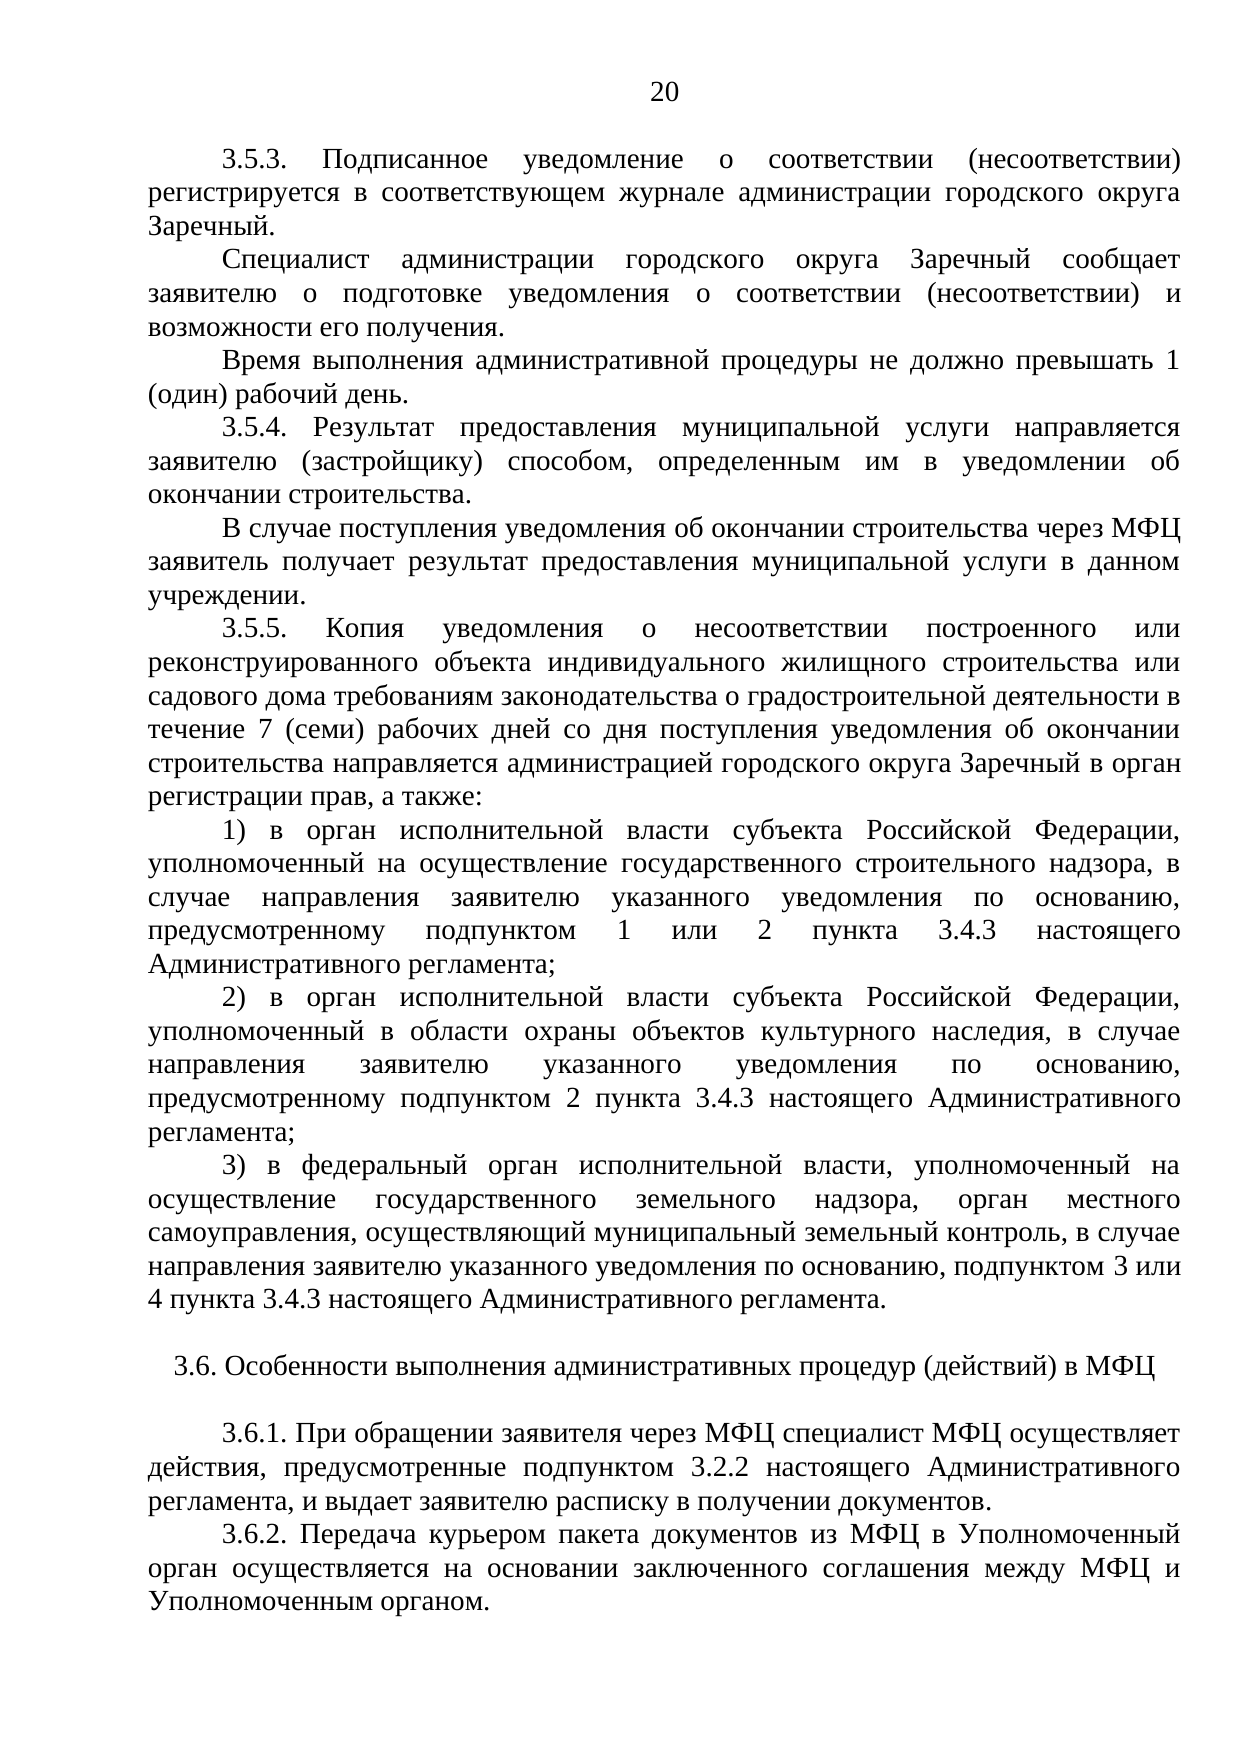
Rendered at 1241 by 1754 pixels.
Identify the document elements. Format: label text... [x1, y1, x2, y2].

text Специалист администрации городского округа Заречный сообщает заявителю о подготовке уведомления о соответствии (несоответствии) и возможности его получения. [148, 242, 1181, 342]
text 1) в орган исполнительной власти субъекта Российской Федерации, уполномоченный на осуществление государственного строительного надзора, в случае направления заявителю указанного уведомления по основанию, предусмотренному подпунктом 1 или 2 пункта 3.4.3 настоящего Административного регламента; [148, 812, 1181, 979]
text 3.5.5. Копия уведомления о несоответствии построенного или реконструированного объекта индивидуального жилищного строительства или садового дома требованиям законодательства о градостроительной деятельности в течение 7 (семи) рабочих дней со дня поступления уведомления об окончании строительства направляется администрацией городского округа Заречный в орган регистрации прав, а также: [148, 611, 1181, 812]
text Время выполнения административной процедуры не должно превышать 1 (один) рабочий день. [148, 342, 1181, 409]
text 3.5.3. Подписанное уведомление о соответствии (несоответствии) регистрируется в соответствующем журнале администрации городского округа Заречный. [148, 141, 1181, 242]
text 3) в федеральный орган исполнительной власти, уполномоченный на осуществление государственного земельного надзора, орган местного самоуправления, осуществляющий муниципальный земельный контроль, в случае направления заявителю указанного уведомления по основанию, подпунктом 3 или 4 пункта 3.4.3 настоящего Административного регламента. [148, 1147, 1181, 1315]
text 3.5.4. Результат предоставления муниципальной услуги направляется заявителю (застройщику) способом, определенным им в уведомлении об окончании строительства. [148, 409, 1181, 510]
text 3.6. Особенности выполнения административных процедур (действий) в МФЦ [148, 1348, 1181, 1382]
text 2) в орган исполнительной власти субъекта Российской Федерации, уполномоченный в области охраны объектов культурного наследия, в случае направления заявителю указанного уведомления по основанию, предусмотренному подпунктом 2 пункта 3.4.3 настоящего Административного регламента; [148, 979, 1181, 1147]
text В случае поступления уведомления об окончании строительства через МФЦ заявитель получает результат предоставления муниципальной услуги в данном учреждении. [148, 510, 1181, 611]
text 3.6.1. При обращении заявителя через МФЦ специалист МФЦ осуществляет действия, предусмотренные подпунктом 3.2.2 настоящего Административного регламента, и выдает заявителю расписку в получении документов. [148, 1416, 1181, 1516]
text 3.6.2. Передача курьером пакета документов из МФЦ в Уполномоченный орган осуществляется на основании заключенного соглашения между МФЦ и Уполномоченным органом. [148, 1516, 1181, 1617]
